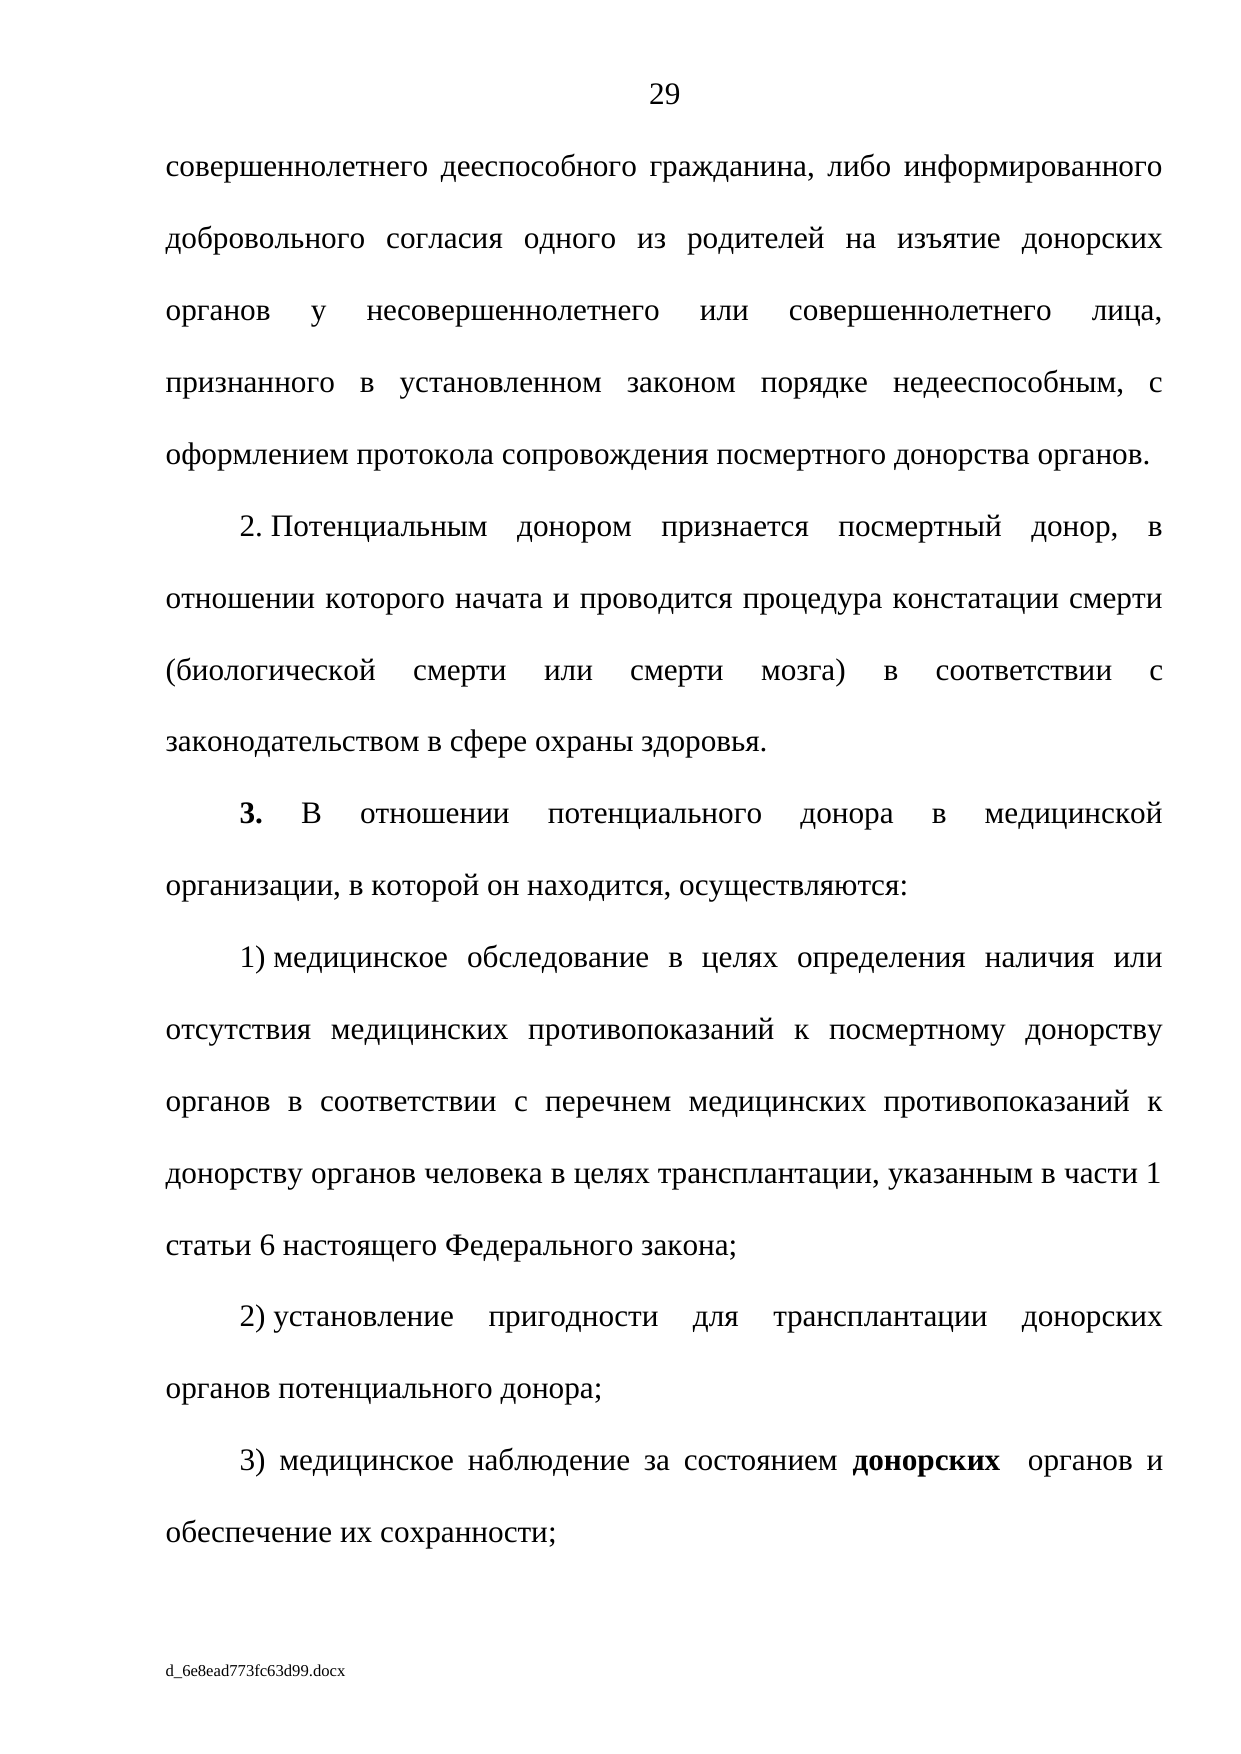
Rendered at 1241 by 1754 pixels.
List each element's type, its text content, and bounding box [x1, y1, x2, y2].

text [165, 148, 1163, 471]
text 1) медицинское обследование в целях определения наличия или отсутствия медицинских противопоказаний к посмертному донорству органов в соответствии с перечнем медицинских противопоказаний к донорству органов человека в целях трансплантации, указанным в части 1 статьи 6 настоящего Федерального закона; [165, 938, 1163, 1262]
text 2. Потенциальным донором признается посмертный донор, в отношении которого начата и проводится процедура констатации смерти (биологической смерти или смерти мозга) в соответствии с законодательством в сфере охраны здоровья. [165, 507, 1163, 759]
text 2) установление пригодности для трансплантации донорских органов потенциального донора; [165, 1298, 1163, 1406]
text 3) медицинское наблюдение за состоянием донорских органов и обеспечение их сохранности; [165, 1441, 1163, 1549]
text 3. В отношении потенциального донора в медицинской организации, в которой он находится, осуществляются: [165, 794, 1163, 902]
